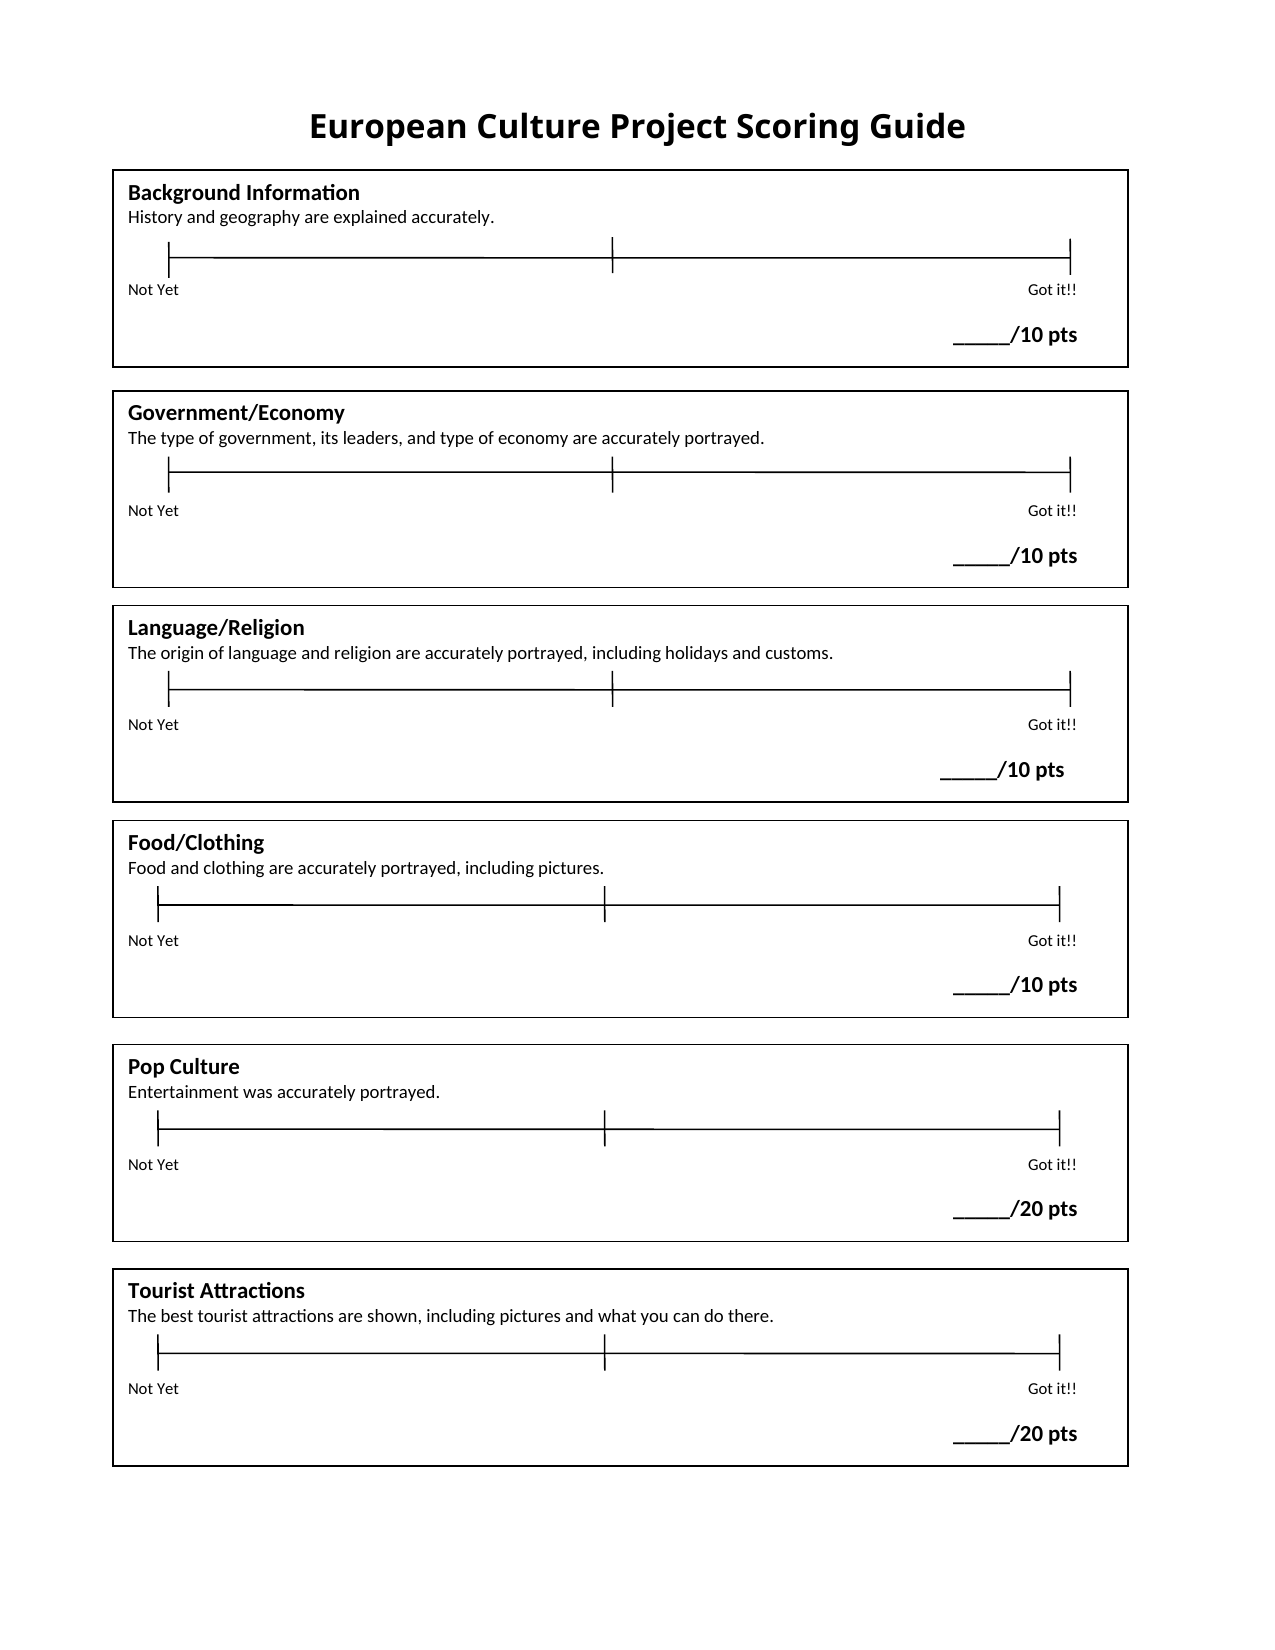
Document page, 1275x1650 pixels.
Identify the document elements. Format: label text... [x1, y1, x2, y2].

text European Culture Project Scoring Guide [75, 103, 1200, 148]
